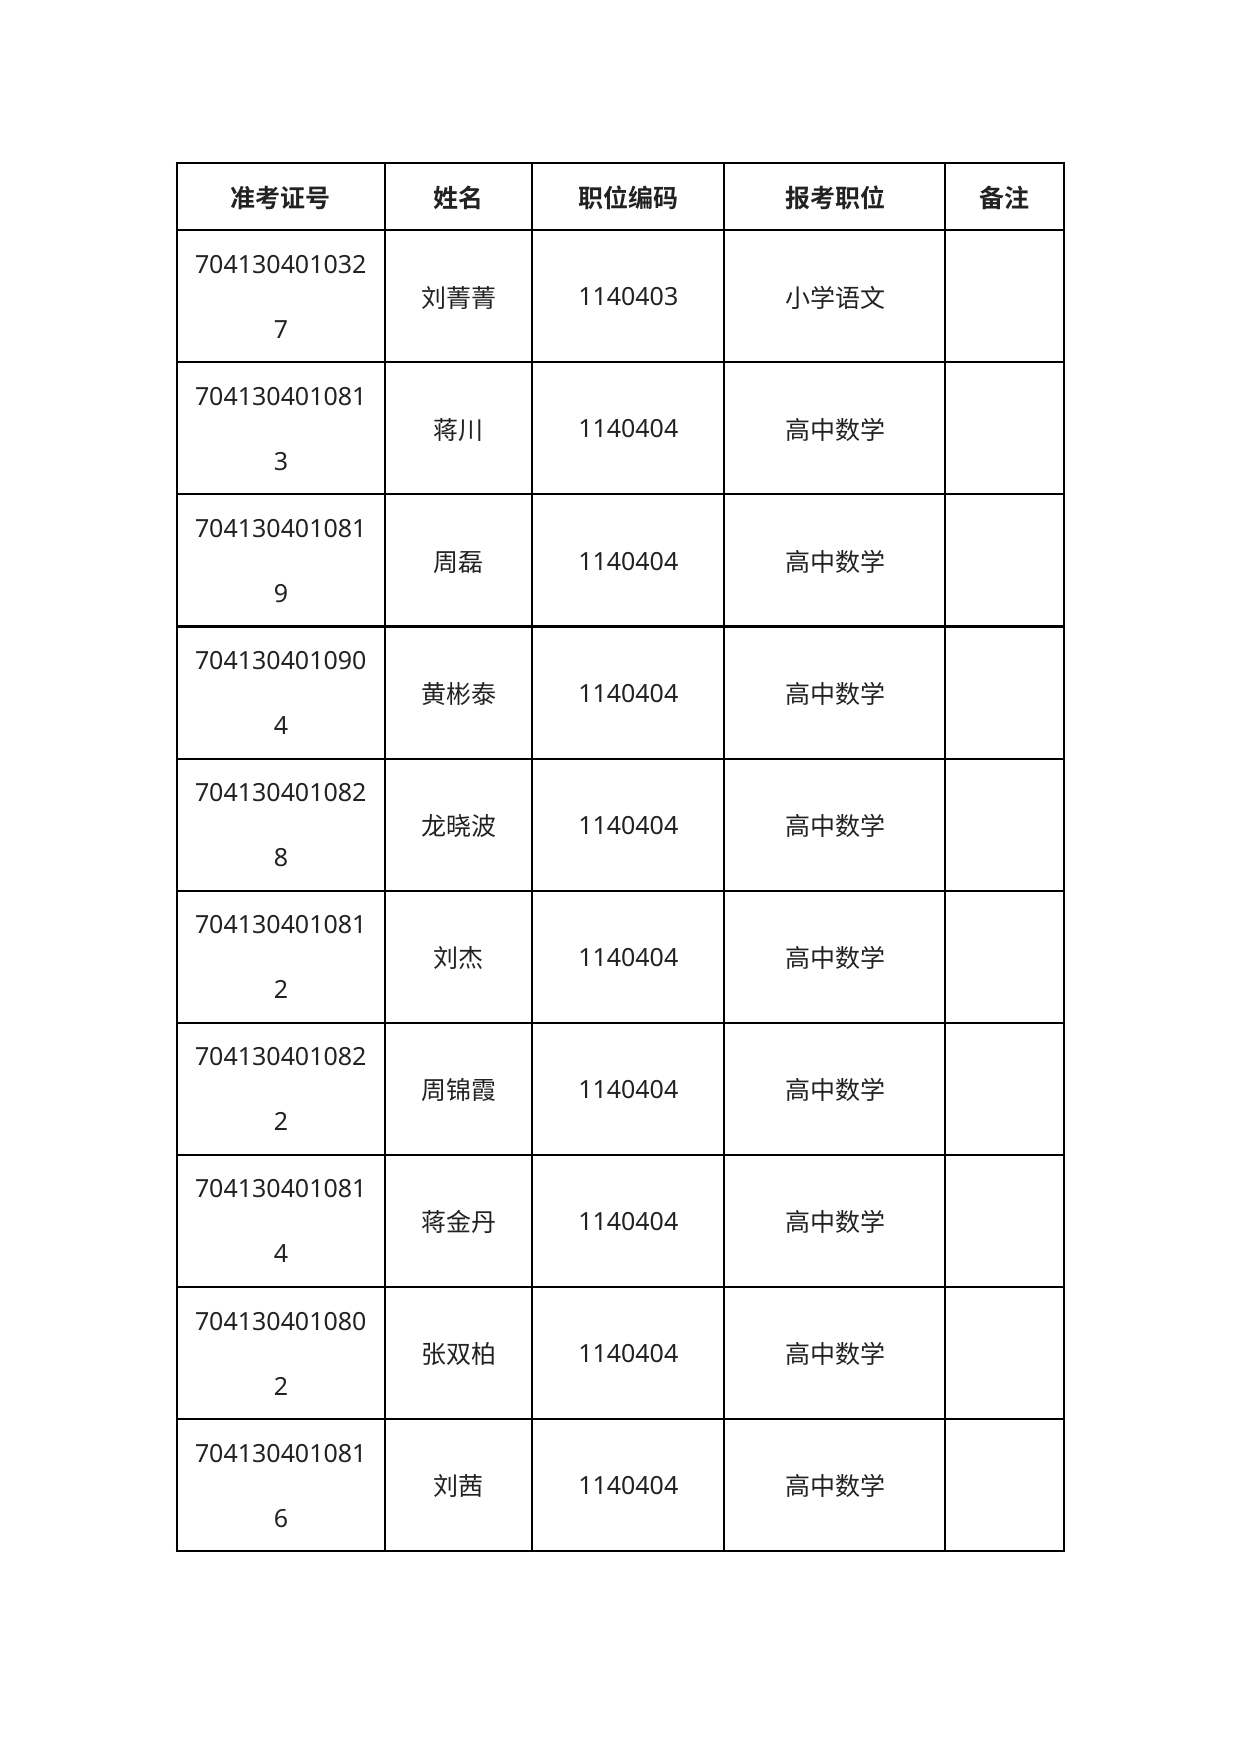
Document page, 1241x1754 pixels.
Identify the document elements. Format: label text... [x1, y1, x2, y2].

table_cell 刘杰 [386, 892, 531, 1022]
table_cell 周磊 [386, 495, 531, 625]
table_cell 1140404 [533, 1420, 723, 1550]
table_cell [946, 892, 1063, 1022]
table_header 准考证号 [178, 164, 384, 229]
table_cell 1140404 [533, 1156, 723, 1286]
table_header 职位编码 [533, 164, 723, 229]
table_cell 刘菁菁 [386, 231, 531, 361]
table_cell [946, 1156, 1063, 1286]
table_cell 1140404 [533, 760, 723, 889]
table_cell 龙晓波 [386, 760, 531, 889]
table_header 备注 [946, 164, 1063, 229]
table_cell 高中数学 [725, 363, 944, 493]
table_cell 7041304010327 [178, 231, 384, 361]
table_cell 高中数学 [725, 495, 944, 625]
table_cell [946, 628, 1063, 757]
table_cell 7041304010904 [178, 628, 384, 757]
table_cell 7041304010819 [178, 495, 384, 625]
table_cell 1140404 [533, 892, 723, 1022]
table_cell 张双柏 [386, 1288, 531, 1418]
table_cell 高中数学 [725, 1420, 944, 1550]
table_cell 高中数学 [725, 760, 944, 889]
table_cell 1140403 [533, 231, 723, 361]
table_cell 1140404 [533, 363, 723, 493]
table_cell 7041304010816 [178, 1420, 384, 1550]
table_cell 7041304010822 [178, 1024, 384, 1154]
table_cell 1140404 [533, 1288, 723, 1418]
table_header 姓名 [386, 164, 531, 229]
table_cell 1140404 [533, 1024, 723, 1154]
table_cell [946, 231, 1063, 361]
table_cell [946, 363, 1063, 493]
table_cell 7041304010802 [178, 1288, 384, 1418]
table_cell 高中数学 [725, 892, 944, 1022]
table_cell 蒋金丹 [386, 1156, 531, 1286]
table_cell 黄彬泰 [386, 628, 531, 757]
table_cell 刘茜 [386, 1420, 531, 1550]
table_cell 高中数学 [725, 1156, 944, 1286]
table_cell 高中数学 [725, 1288, 944, 1418]
table_cell 7041304010813 [178, 363, 384, 493]
table_cell 周锦霞 [386, 1024, 531, 1154]
table_cell 7041304010828 [178, 760, 384, 889]
table_cell 7041304010814 [178, 1156, 384, 1286]
table_header 报考职位 [725, 164, 944, 229]
table_cell 高中数学 [725, 1024, 944, 1154]
table_cell 高中数学 [725, 628, 944, 757]
table_cell [946, 1420, 1063, 1550]
table_cell [946, 1024, 1063, 1154]
table_cell 1140404 [533, 495, 723, 625]
table_cell [946, 1288, 1063, 1418]
table_cell 蒋川 [386, 363, 531, 493]
table_cell [946, 495, 1063, 625]
table_cell 7041304010812 [178, 892, 384, 1022]
table_cell 1140404 [533, 628, 723, 757]
table_cell 小学语文 [725, 231, 944, 361]
table_cell [946, 760, 1063, 889]
